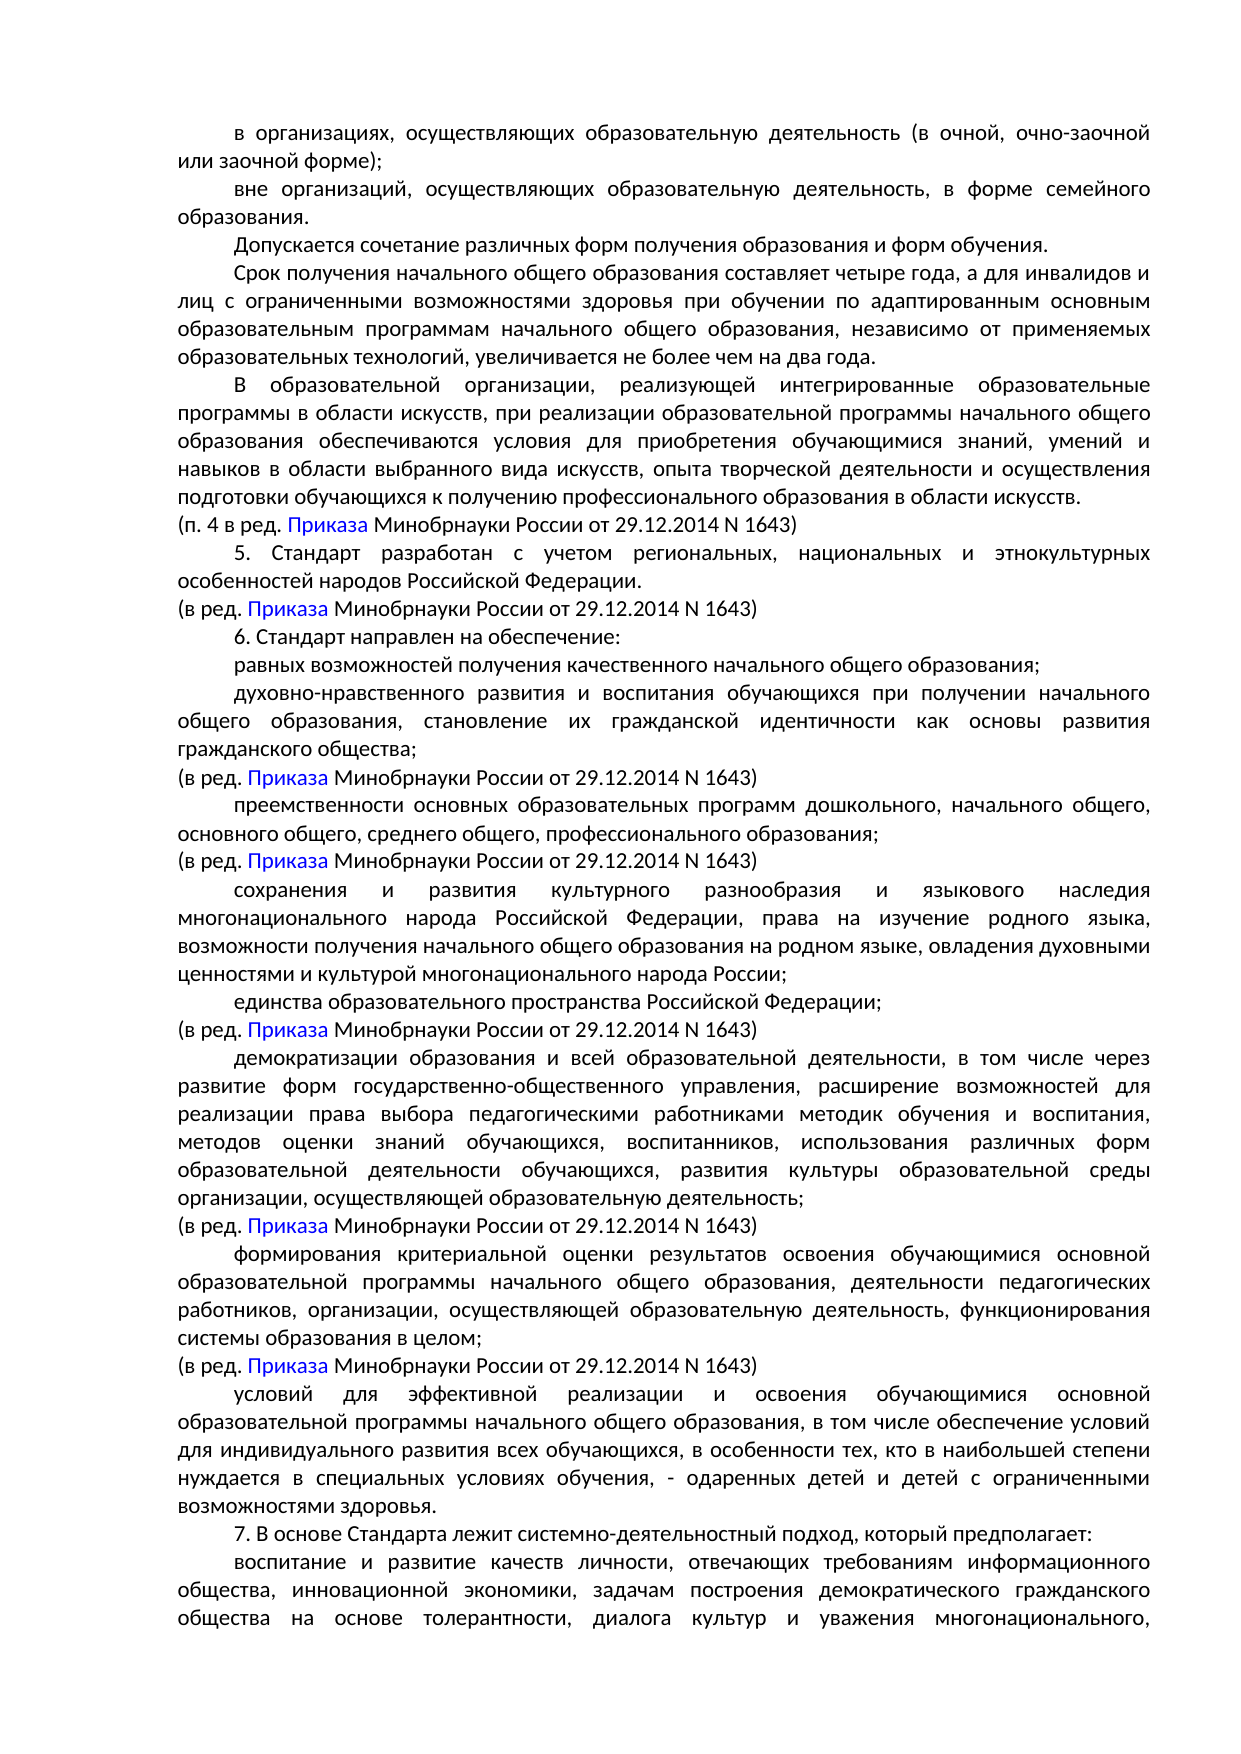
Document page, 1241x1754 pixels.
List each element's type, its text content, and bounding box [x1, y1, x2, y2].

text В образовательной организации, реализующей интегрированные образовательные программы в области искусств, при реализации образовательной программы начального общего образования обеспечиваются условия для приобретения обучающимися знаний, умений и навыков в области выбранного вида искусств, опыта творческой деятельности и осуществления подготовки обучающихся к получению профессионального образования в области искусств. [177, 370, 1152, 510]
text (в ред. Приказа Минобрнауки России от 29.12.2014 N 1643) [177, 1351, 1152, 1379]
text преемственности основных образовательных программ дошкольного, начального общего, основного общего, среднего общего, профессионального образования; [177, 791, 1152, 847]
text равных возможностей получения качественного начального общего образования; [177, 651, 1152, 678]
text (п. 4 в ред. Приказа Минобрнауки России от 29.12.2014 N 1643) [177, 510, 1152, 538]
text в организациях, осуществляющих образовательную деятельность (в очной, очно-заочной или заочной форме); [177, 118, 1152, 174]
text духовно-нравственного развития и воспитания обучающихся при получении начального общего образования, становление их гражданской идентичности как основы развития гражданского общества; [177, 678, 1152, 763]
text формирования критериальной оценки результатов освоения обучающимися основной образовательной программы начального общего образования, деятельности педагогических работников, организации, осуществляющей образовательную деятельность, функционирования системы образования в целом; [177, 1239, 1152, 1351]
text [177, 1547, 1152, 1631]
text (в ред. Приказа Минобрнауки России от 29.12.2014 N 1643) [177, 594, 1152, 622]
text сохранения и развития культурного разнообразия и языкового наследия многонационального народа Российской Федерации, права на изучение родного языка, возможности получения начального общего образования на родном языке, овладения духовными ценностями и культурой многонационального народа России; [177, 875, 1152, 987]
text 5. Стандарт разработан с учетом региональных, национальных и этнокультурных особенностей народов Российской Федерации. [177, 538, 1152, 594]
text единства образовательного пространства Российской Федерации; [177, 987, 1152, 1015]
text 6. Стандарт направлен на обеспечение: [177, 622, 1152, 651]
text Срок получения начального общего образования составляет четыре года, а для инвалидов и лиц с ограниченными возможностями здоровья при обучении по адаптированным основным образовательным программам начального общего образования, независимо от применяемых образовательных технологий, увеличивается не более чем на два года. [177, 258, 1152, 370]
text Допускается сочетание различных форм получения образования и форм обучения. [177, 230, 1152, 258]
text (в ред. Приказа Минобрнауки России от 29.12.2014 N 1643) [177, 847, 1152, 875]
text вне организаций, осуществляющих образовательную деятельность, в форме семейного образования. [177, 174, 1152, 230]
text (в ред. Приказа Минобрнауки России от 29.12.2014 N 1643) [177, 1211, 1152, 1239]
text (в ред. Приказа Минобрнауки России от 29.12.2014 N 1643) [177, 763, 1152, 791]
text условий для эффективной реализации и освоения обучающимися основной образовательной программы начального общего образования, в том числе обеспечение условий для индивидуального развития всех обучающихся, в особенности тех, кто в наибольшей степени нуждается в специальных условиях обучения, - одаренных детей и детей с ограниченными возможностями здоровья. [177, 1379, 1152, 1519]
text (в ред. Приказа Минобрнауки России от 29.12.2014 N 1643) [177, 1015, 1152, 1043]
text 7. В основе Стандарта лежит системно-деятельностный подход, который предполагает: [177, 1519, 1152, 1547]
text демократизации образования и всей образовательной деятельности, в том числе через развитие форм государственно-общественного управления, расширение возможностей для реализации права выбора педагогическими работниками методик обучения и воспитания, методов оценки знаний обучающихся, воспитанников, использования различных форм образовательной деятельности обучающихся, развития культуры образовательной среды организации, осуществляющей образовательную деятельность; [177, 1043, 1152, 1211]
